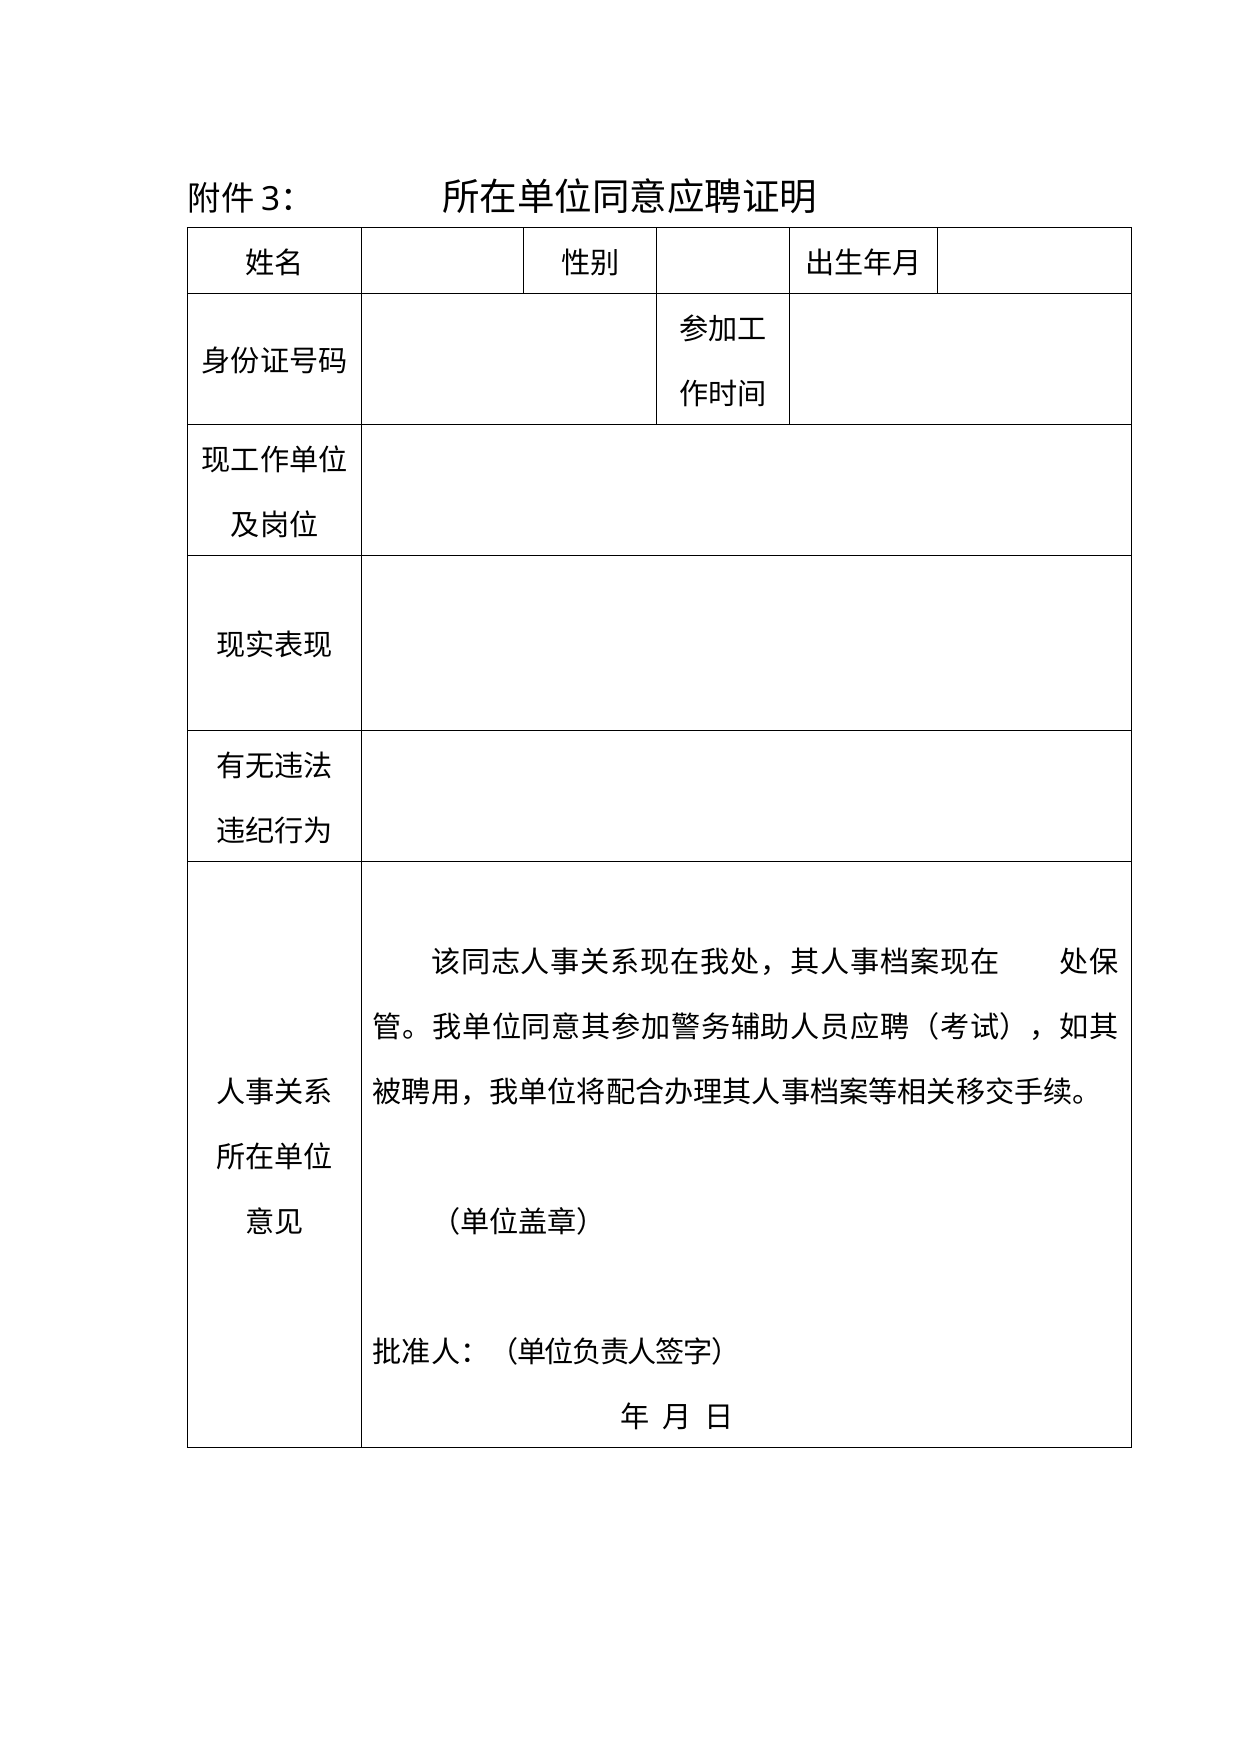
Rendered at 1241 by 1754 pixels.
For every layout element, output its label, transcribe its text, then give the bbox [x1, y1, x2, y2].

table_header 姓名 [188, 228, 361, 293]
table_cell 有无违法 违纪行为 [188, 731, 361, 861]
table_cell 身份证号码 [188, 294, 361, 424]
table_cell [362, 731, 1131, 861]
table_cell 人事关系 所在单位 意见 [188, 862, 361, 1447]
table_cell 现工作单位及岗位 [188, 425, 361, 555]
table_cell [362, 294, 656, 424]
table_cell 现实表现 [188, 556, 361, 730]
table_cell [362, 556, 1131, 730]
table_cell 参加工作时间 [657, 294, 789, 424]
table_cell [362, 425, 1131, 555]
table_header [938, 228, 1131, 293]
table_header [657, 228, 789, 293]
text 附件3： 所在单位同意应聘证明 [187, 162, 1053, 227]
table_header 性别 [524, 228, 656, 293]
table_header [362, 228, 523, 293]
table_header 出生年月 [790, 228, 937, 293]
table_cell 该同志人事关系现在我处，其人事档案现在 处保管。我单位同意其参加警务辅助人员应聘（考试），如其被聘用，我单位将配合办理其人事档案等相关移交手续。 （单位盖章） 批准人：（单位负责人签字） 年 月 日 [362, 862, 1131, 1447]
table_cell [790, 294, 1131, 424]
